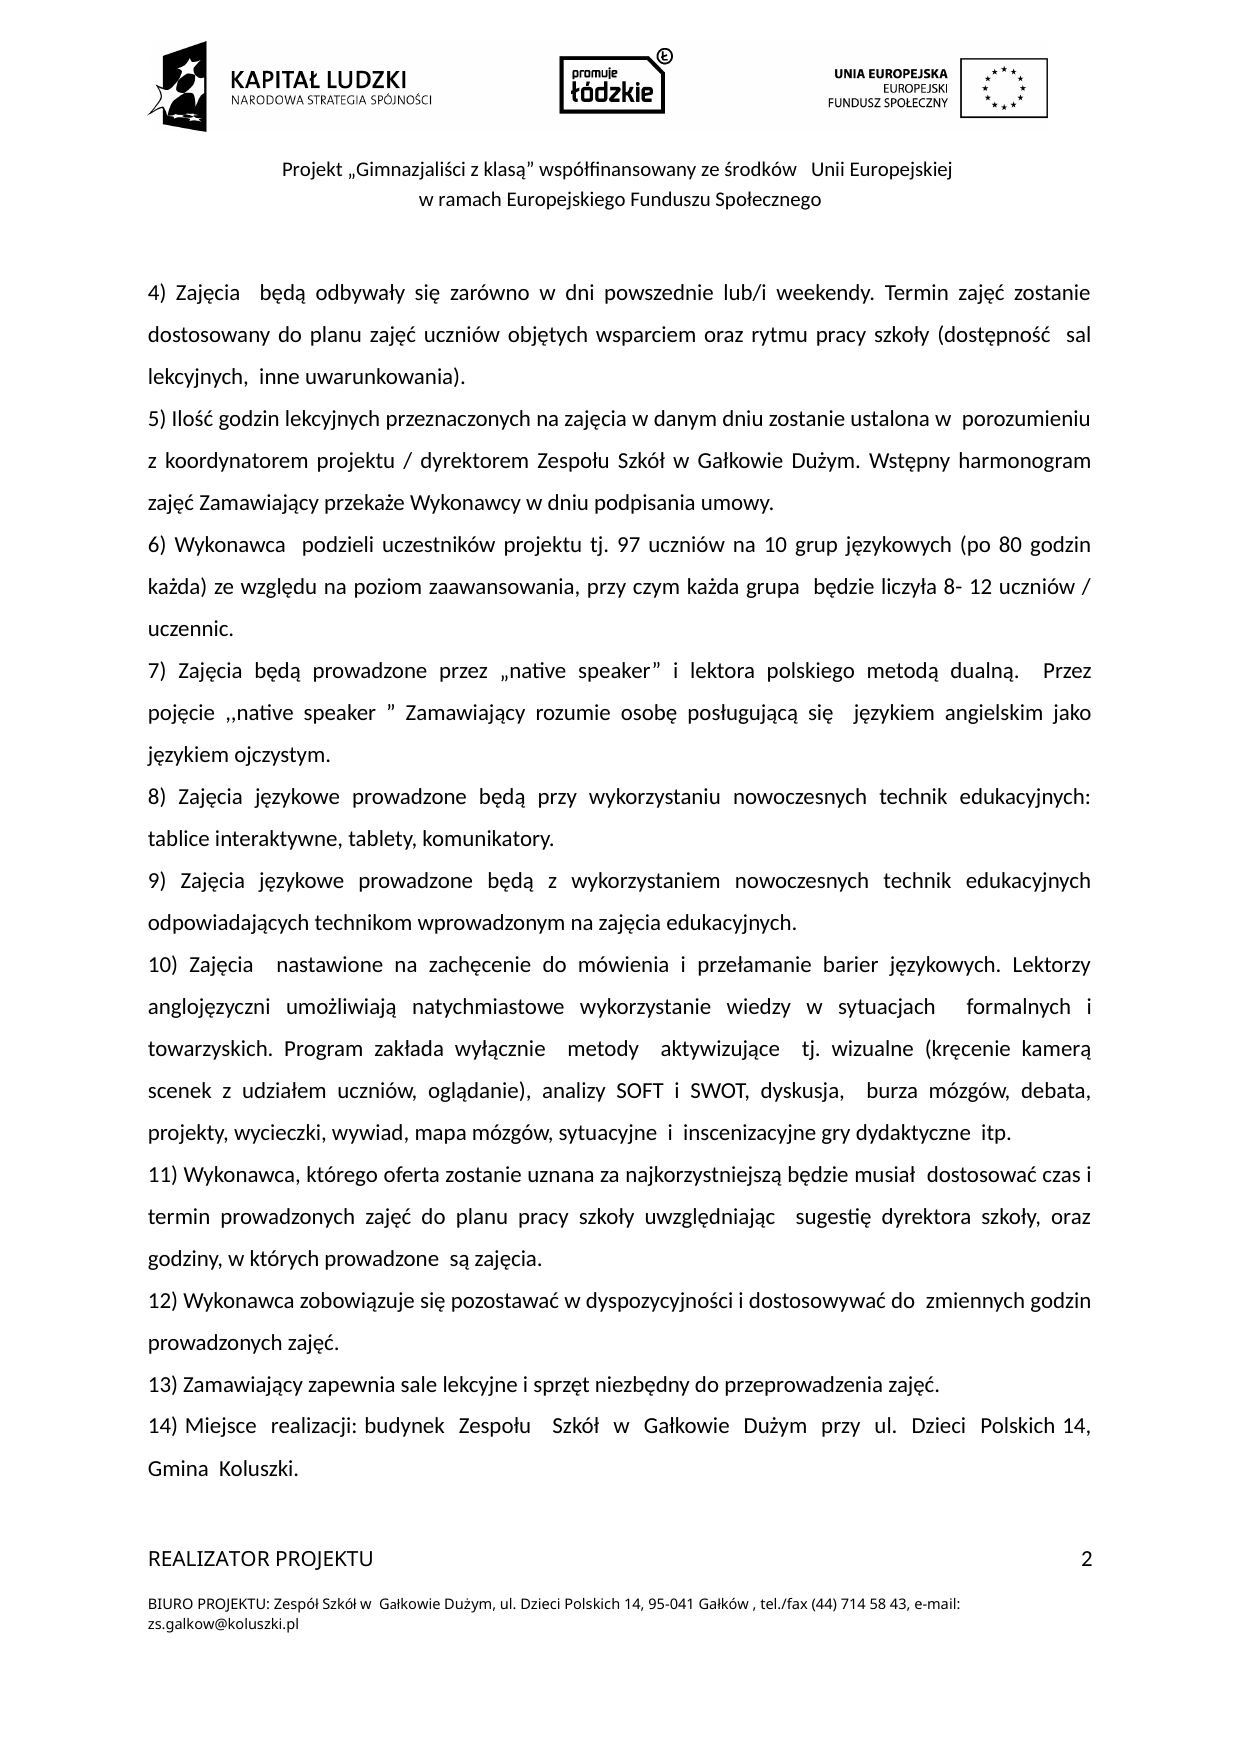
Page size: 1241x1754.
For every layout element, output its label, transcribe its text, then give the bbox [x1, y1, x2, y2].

text 12) Wykonawca zobowiązuje się pozostawać w dyspozycyjności i dostosowywać do zmiennych godzin prowadzonych zajęć. [148, 1286, 1093, 1356]
text 4) Zajęcia będą odbywały się zarówno w dni powszednie lub/i weekendy. Termin zajęć zostanie dostosowany do planu zajęć uczniów objętych wsparciem oraz rytmu pracy szkoły (dostępność sal lekcyjnych, inne uwarunkowania). [148, 236, 1093, 390]
text 13) Zamawiający zapewnia sale lekcyjne i sprzęt niezbędny do przeprowadzenia zajęć. [148, 1370, 1093, 1398]
text 11) Wykonawca, którego oferta zostanie uznana za najkorzystniejszą będzie musiał dostosować czas i termin prowadzonych zajęć do planu pracy szkoły uwzględniając sugestię dyrektora szkoły, oraz godziny, w których prowadzone są zajęcia. [148, 1160, 1093, 1272]
text 7) Zajęcia będą prowadzone przez „native speaker” i lektora polskiego metodą dualną. Przez pojęcie ,,native speaker ” Zamawiający rozumie osobę posługującą się językiem angielskim jako językiem ojczystym. [148, 656, 1093, 768]
text 8) Zajęcia językowe prowadzone będą przy wykorzystaniu nowoczesnych technik edukacyjnych: tablice interaktywne, tablety, komunikatory. [148, 782, 1093, 852]
text 9) Zajęcia językowe prowadzone będą z wykorzystaniem nowoczesnych technik edukacyjnych odpowiadających technikom wprowadzonym na zajęcia edukacyjnych. [148, 866, 1093, 936]
text 10) Zajęcia nastawione na zachęcenie do mówienia i przełamanie barier językowych. Lektorzy anglojęzyczni umożliwiają natychmiastowe wykorzystanie wiedzy w sytuacjach formalnych i towarzyskich. Program zakłada wyłącznie metody aktywizujące tj. wizualne (kręcenie kamerą scenek z udziałem uczniów, oglądanie), analizy SOFT i SWOT, dyskusja, burza mózgów, debata, projekty, wycieczki, wywiad, mapa mózgów, sytuacyjne i inscenizacyjne gry dydaktyczne itp. [148, 950, 1093, 1146]
text 14) Miejsce realizacji: budynek Zespołu Szkół w Gałkowie Dużym przy ul. Dzieci Polskich 14, Gmina Koluszki. [148, 1412, 1093, 1482]
text 5) Ilość godzin lekcyjnych przeznaczonych na zajęcia w danym dniu zostanie ustalona w porozumieniu z koordynatorem projektu / dyrektorem Zespołu Szkół w Gałkowie Dużym. Wstępny harmonogram zajęć Zamawiający przekaże Wykonawcy w dniu podpisania umowy. [148, 404, 1093, 516]
picture [147, 41, 1048, 132]
text 6) Wykonawca podzieli uczestników projektu tj. 97 uczniów na 10 grup językowych (po 80 godzin każda) ze względu na poziom zaawansowania, przy czym każda grupa będzie liczyła 8- 12 uczniów / uczennic. [148, 530, 1093, 642]
